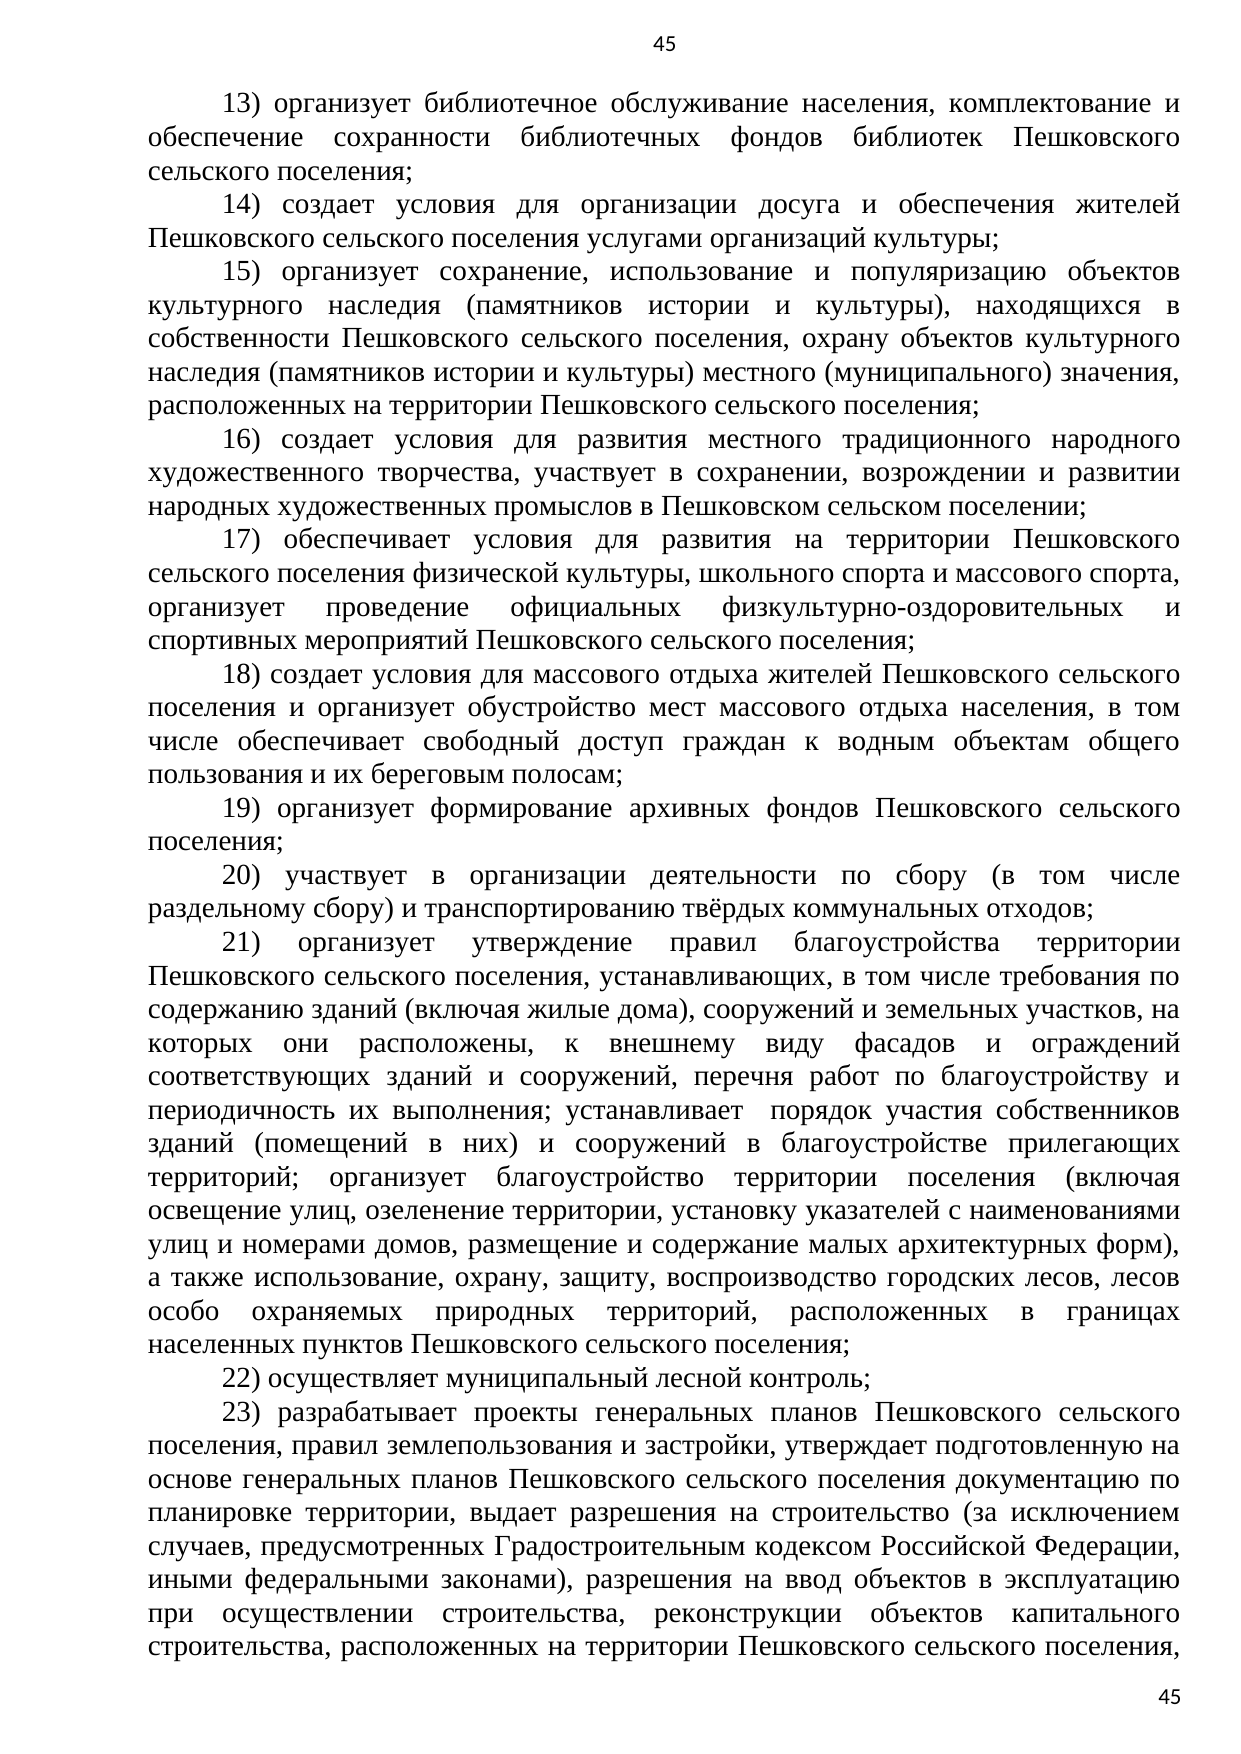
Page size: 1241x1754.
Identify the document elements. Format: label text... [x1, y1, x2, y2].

text 18) создает условия для массового отдыха жителей Пешковского сельского поселения и организует обустройство мест массового отдыха населения, в том числе обеспечивает свободный доступ граждан к водным объектам общего пользования и их береговым полосам; [148, 656, 1181, 790]
text 16) создает условия для развития местного традиционного народного художественного творчества, участвует в сохранении, возрождении и развитии народных художественных промыслов в Пешковском сельском поселении; [148, 421, 1181, 522]
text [148, 1394, 1181, 1662]
text 20) участвует в организации деятельности по сбору (в том числе раздельному сбору) и транспортированию твёрдых коммунальных отходов; [148, 857, 1181, 924]
text 17) обеспечивает условия для развития на территории Пешковского сельского поселения физической культуры, школьного спорта и массового спорта, организует проведение официальных физкультурно-оздоровительных и спортивных мероприятий Пешковского сельского поселения; [148, 522, 1181, 656]
text 14) создает условия для организации досуга и обеспечения жителей Пешковского сельского поселения услугами организаций культуры; [148, 186, 1181, 253]
text 19) организует формирование архивных фондов Пешковского сельского поселения; [148, 790, 1181, 857]
text 21) организует утверждение правил благоустройства территории Пешковского сельского поселения, устанавливающих, в том числе требования по содержанию зданий (включая жилые дома), сооружений и земельных участков, на которых они расположены, к внешнему виду фасадов и ограждений соответствующих зданий и сооружений, перечня работ по благоустройству и периодичность их выполнения; устанавливает порядок участия собственников зданий (помещений в них) и сооружений в благоустройстве прилегающих территорий; организует благоустройство территории поселения (включая освещение улиц, озеленение территории, установку указателей с наименованиями улиц и номерами домов, размещение и содержание малых архитектурных форм), а также использование, охрану, защиту, воспроизводство городских лесов, лесов особо охраняемых природных территорий, расположенных в границах населенных пунктов Пешковского сельского поселения; [148, 924, 1181, 1360]
text 15) организует сохранение, использование и популяризацию объектов культурного наследия (памятников истории и культуры), находящихся в собственности Пешковского сельского поселения, охрану объектов культурного наследия (памятников истории и культуры) местного (муниципального) значения, расположенных на территории Пешковского сельского поселения; [148, 253, 1181, 421]
text 13) организует библиотечное обслуживание населения, комплектование и обеспечение сохранности библиотечных фондов библиотек Пешковского сельского поселения; [148, 86, 1181, 186]
text 22) осуществляет муниципальный лесной контроль; [148, 1360, 1181, 1394]
